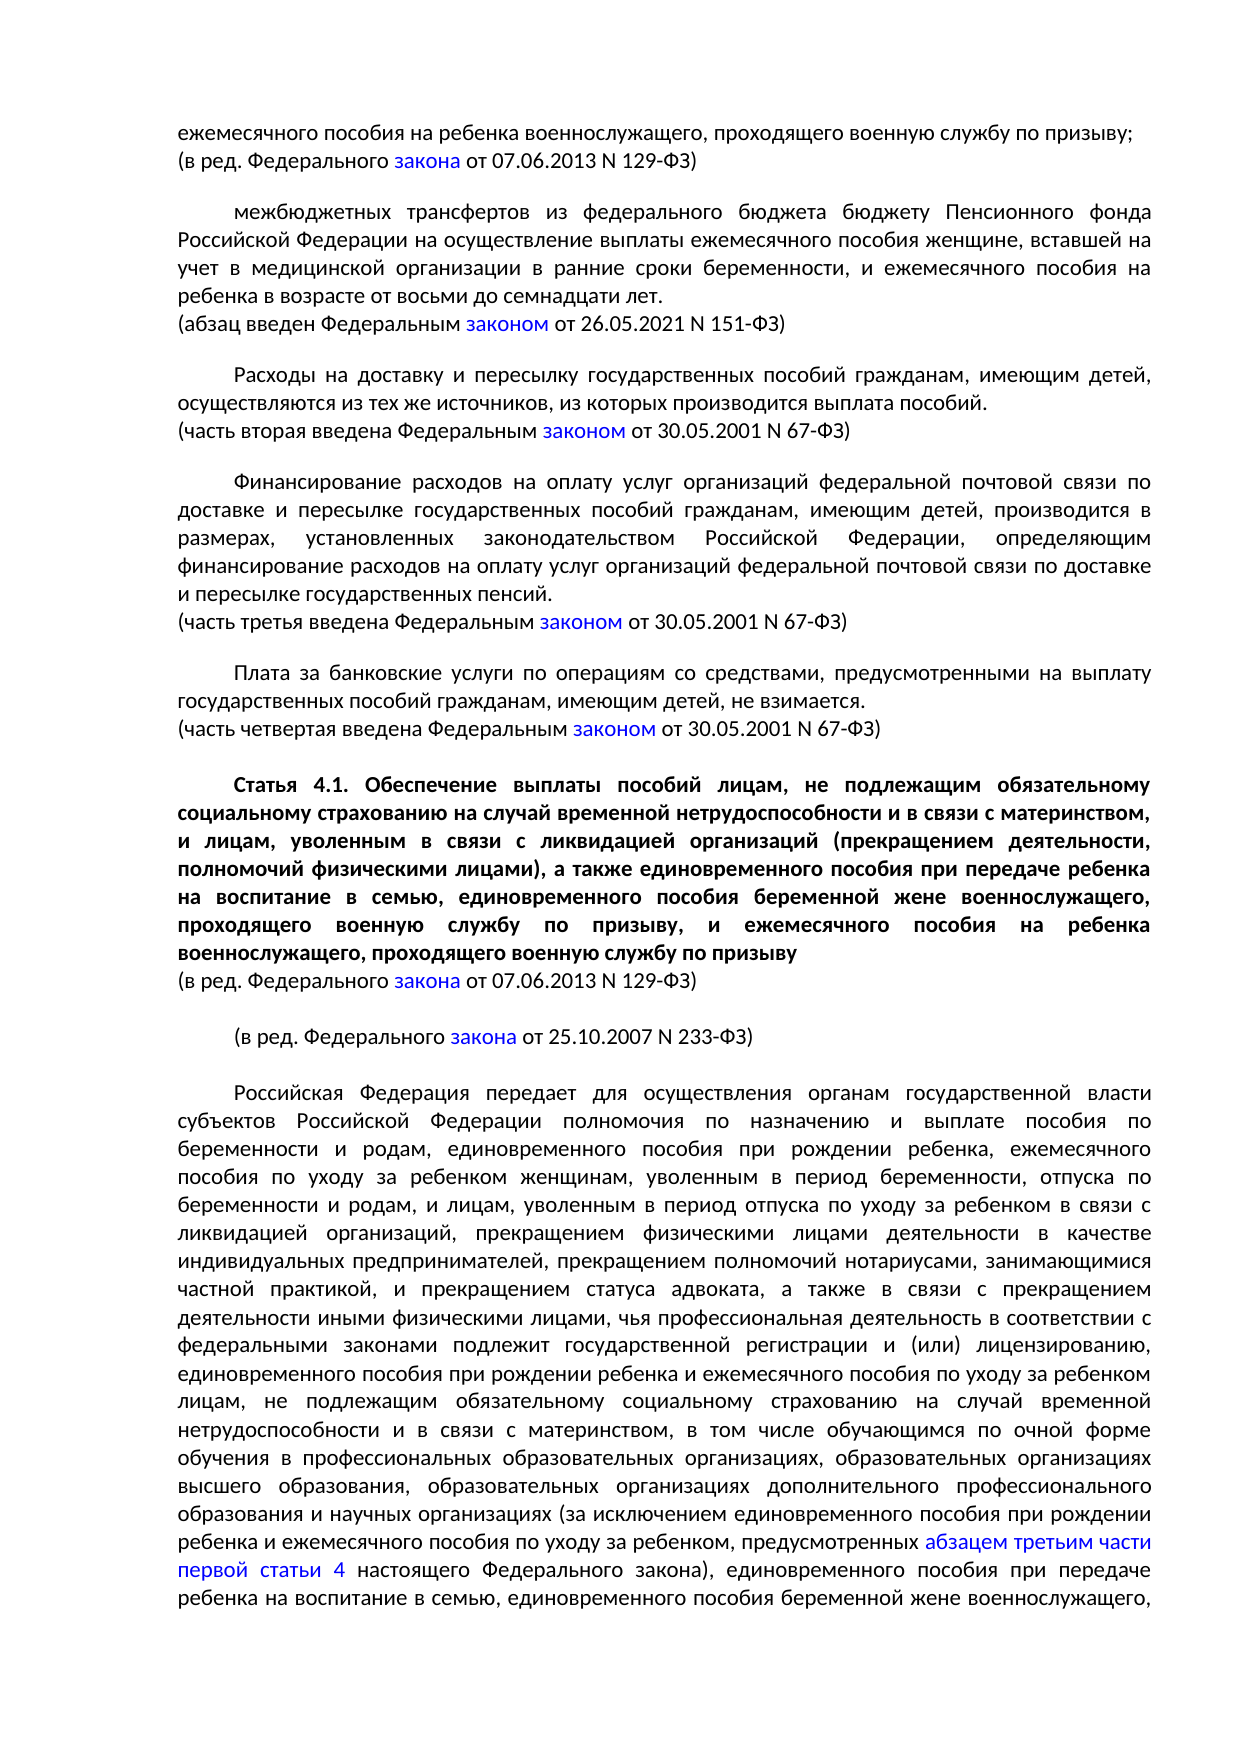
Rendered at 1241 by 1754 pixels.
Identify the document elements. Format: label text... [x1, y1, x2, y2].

title Статья 4.1. Обеспечение выплаты пособий лицам, не подлежащим обязательному социальному страхованию на случай временной нетрудоспособности и в связи с материнством, и лицам, уволенным в связи с ликвидацией организаций (прекращением деятельности, полномочий физическими лицами), а также единовременного пособия при передаче ребенка на воспитание в семью, единовременного пособия беременной жене военнослужащего, проходящего военную службу по призыву, и ежемесячного пособия на ребенка военнослужащего, проходящего военную службу по призыву [177, 770, 1152, 966]
text (в ред. Федерального закона от 07.06.2013 N 129-ФЗ) [177, 146, 1152, 174]
text (часть вторая введена Федеральным законом от 30.05.2001 N 67-ФЗ) [177, 416, 1152, 444]
text Расходы на доставку и пересылку государственных пособий гражданам, имеющим детей, осуществляются из тех же источников, из которых производится выплата пособий. [177, 360, 1152, 416]
text Финансирование расходов на оплату услуг организаций федеральной почтовой связи по доставке и пересылке государственных пособий гражданам, имеющим детей, производится в размерах, установленных законодательством Российской Федерации, определяющим финансирование расходов на оплату услуг организаций федеральной почтовой связи по доставке и пересылке государственных пенсий. [177, 467, 1152, 607]
text (часть четвертая введена Федеральным законом от 30.05.2001 N 67-ФЗ) [177, 714, 1152, 742]
text Плата за банковские услуги по операциям со средствами, предусмотренными на выплату государственных пособий гражданам, имеющим детей, не взимается. [177, 658, 1152, 714]
text (в ред. Федерального закона от 25.10.2007 N 233-ФЗ) [177, 1022, 1152, 1050]
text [177, 1078, 1152, 1611]
text (абзац введен Федеральным законом от 26.05.2021 N 151-ФЗ) [177, 309, 1152, 337]
text (часть третья введена Федеральным законом от 30.05.2001 N 67-ФЗ) [177, 607, 1152, 635]
text (в ред. Федерального закона от 07.06.2013 N 129-ФЗ) [177, 966, 1152, 994]
text межбюджетных трансфертов из федерального бюджета бюджету Пенсионного фонда Российской Федерации на осуществление выплаты ежемесячного пособия женщине, вставшей на учет в медицинской организации в ранние сроки беременности, и ежемесячного пособия на ребенка в возрасте от восьми до семнадцати лет. [177, 197, 1152, 309]
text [177, 118, 1152, 146]
